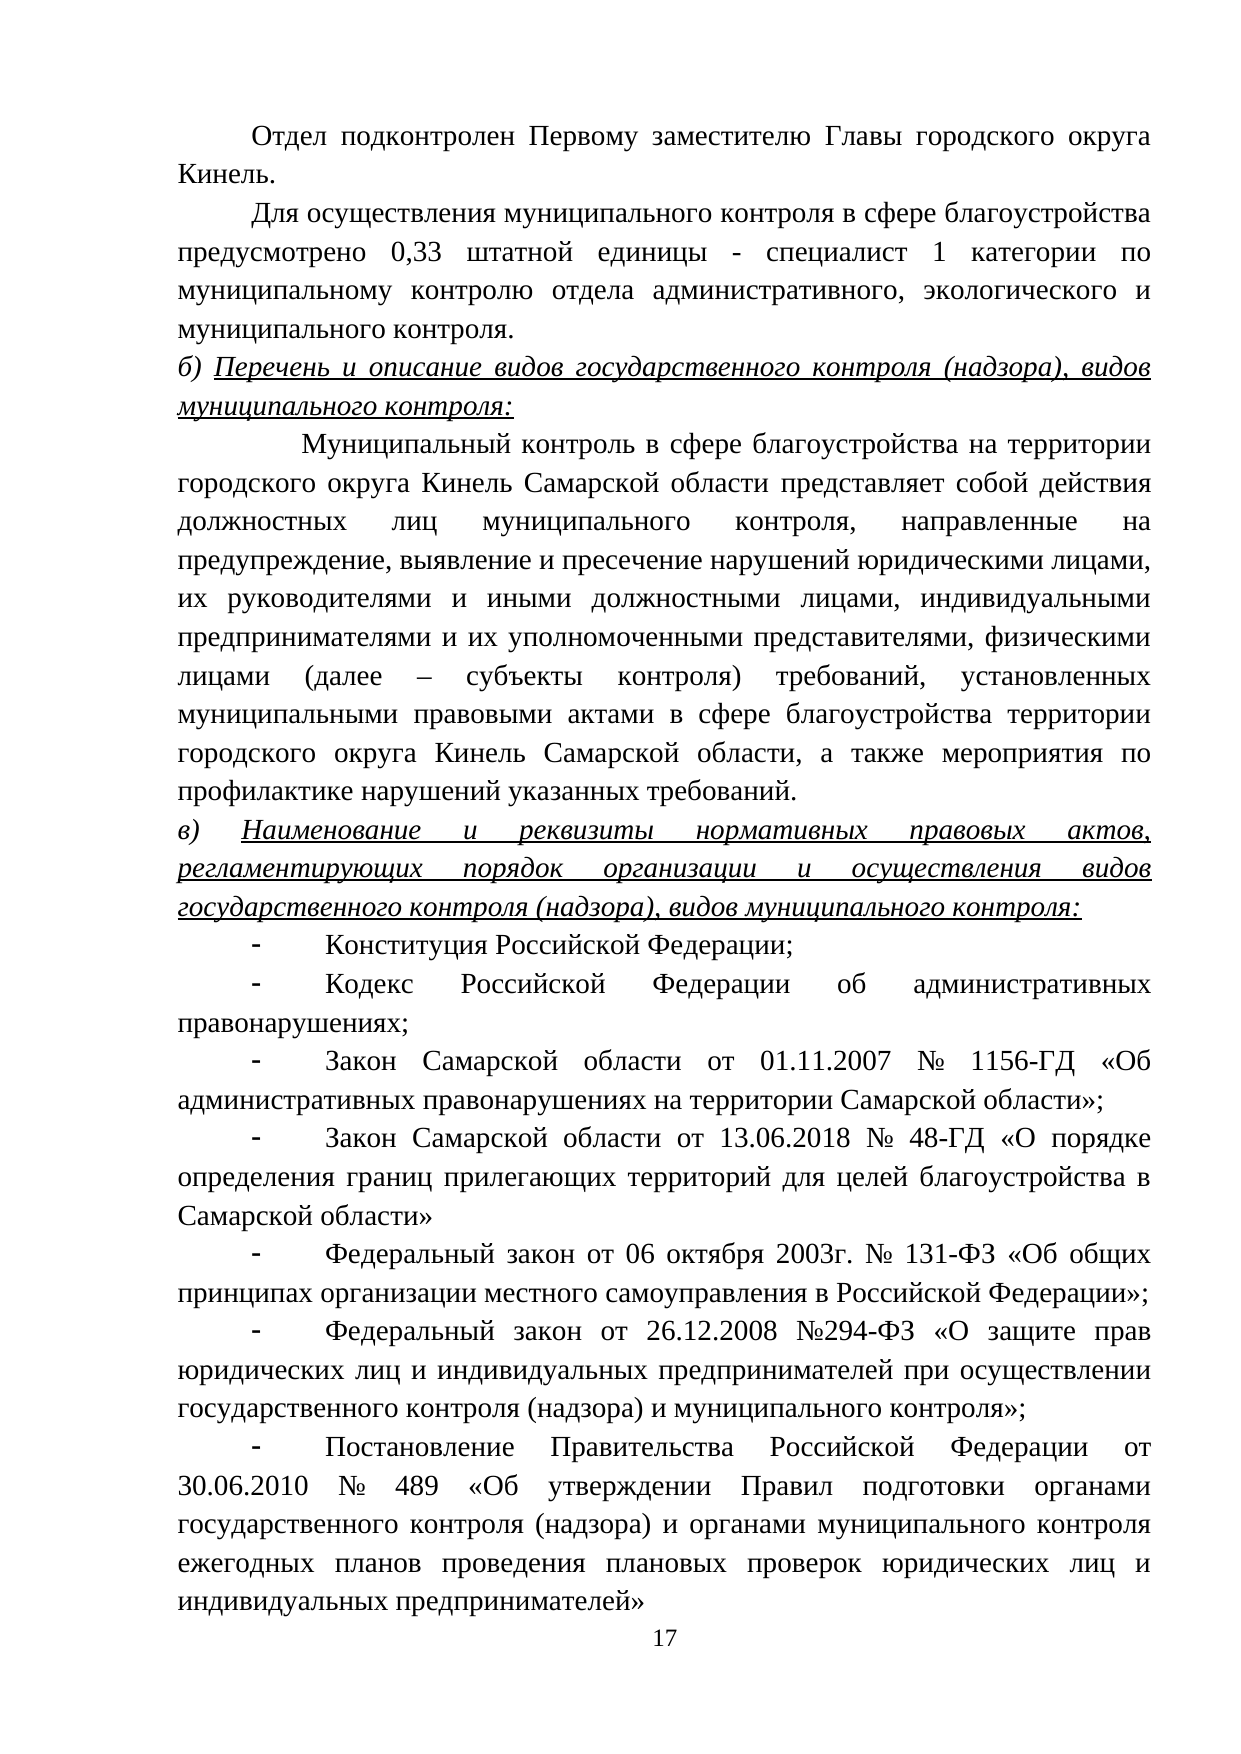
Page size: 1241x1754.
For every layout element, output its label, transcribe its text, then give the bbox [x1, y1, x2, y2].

text в) Наименование и реквизиты нормативных правовых актов, регламентирующих порядок организации и осуществления видов государственного контроля (надзора), видов муниципального контроля: [177, 812, 1152, 879]
list Конституция Российской Федерации; [177, 927, 1152, 961]
list Кодекс Российской Федерации об административных правонарушениях; [177, 966, 1152, 1038]
list Федеральный закон от 26.12.2008 №294-ФЗ «О защите прав юридических лиц и индивидуальных предпринимателей при осуществлении государственного контроля (надзора) и муниципального контроля»; [177, 1313, 1152, 1424]
text Муниципальный контроль в сфере благоустройства на территории городского округа Кинель Самарской области представляет собой действия должностных лиц муниципального контроля, направленные на предупреждение, выявление и пресечение нарушений юридическими лицами, их руководителями и иными должностными лицами, индивидуальными предпринимателями и их уполномоченными представителями, физическими лицами (далее – субъекты контроля) требований, установленных муниципальными правовыми актами в сфере благоустройства территории городского округа Кинель Самарской области, а также мероприятия по профилактике нарушений указанных требований. [177, 426, 1152, 807]
text Для осуществления муниципального контроля в сфере благоустройства предусмотрено 0,33 штатной единицы - специалист 1 категории по муниципальному контролю отдела административного, экологического и муниципального контроля. [177, 195, 1152, 344]
text Отдел подконтролен Первому заместителю Главы городского округа Кинель. [177, 118, 1152, 190]
list Закон Самарской области от 01.11.2007 № 1156-ГД «Об административных правонарушениях на территории Самарской области»; [177, 1043, 1152, 1116]
text в) Наименование и реквизиты нормативных правовых актов, регламентирующих порядок организации и осуществления видов государственного контроля (надзора), видов муниципального контроля: [177, 881, 1152, 922]
text б) Перечень и описание видов государственного контроля (надзора), видов муниципального контроля: [177, 349, 1152, 421]
list Закон Самарской области от 13.06.2018 № 48-ГД «О порядке определения границ прилегающих территорий для целей благоустройства в Самарской области» [177, 1121, 1152, 1231]
list Постановление Правительства Российской Федерации от 30.06.2010 № 489 «Об утверждении Правил подготовки органами государственного контроля (надзора) и органами муниципального контроля ежегодных планов проведения плановых проверок юридических лиц и индивидуальных предпринимателей» [177, 1429, 1152, 1617]
list Федеральный закон от 06 октября 2003г. № 131-ФЗ «Об общих принципах организации местного самоуправления в Российской Федерации»; [177, 1236, 1152, 1308]
